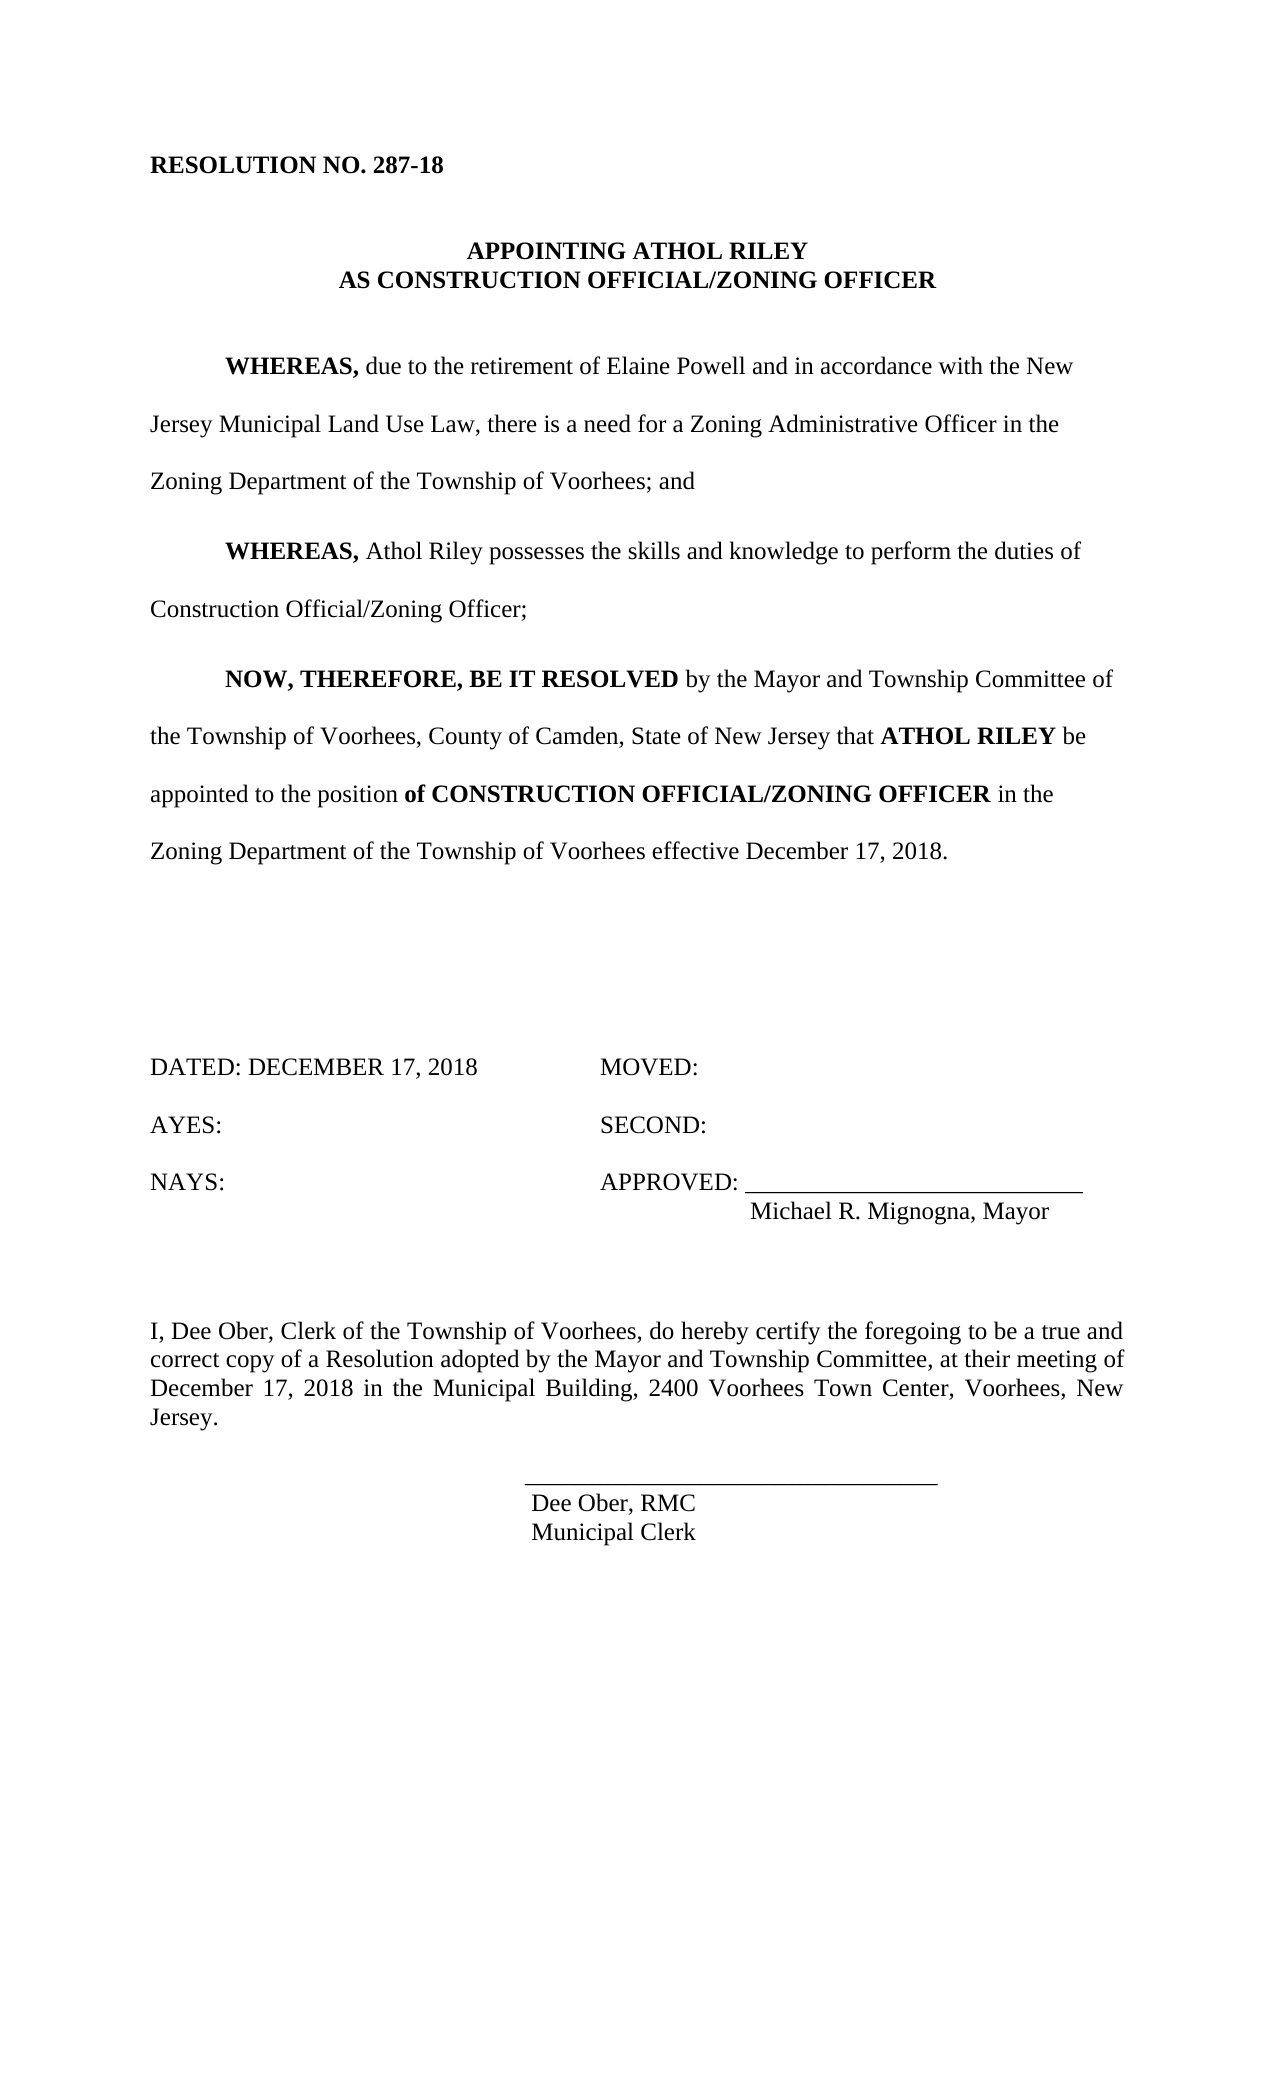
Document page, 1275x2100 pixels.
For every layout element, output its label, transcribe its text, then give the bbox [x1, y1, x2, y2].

text WHEREAS, due to the retirement of Elaine Powell and in accordance with the New Jersey Municipal Land Use Law, there is a need for a Zoning Administrative Officer in the Zoning Department of the Township of Voorhees; and [150, 351, 1125, 495]
text Municipal Clerk [450, 1517, 1125, 1546]
text DATED: DECEMBER 17, 2018 MOVED: [150, 1052, 1125, 1081]
text Dee Ober, RMC [150, 1488, 1125, 1517]
text _________________________________ [150, 1459, 1125, 1488]
text NOW, THEREFORE, BE IT RESOLVED by the Mayor and Township Committee of the Township of Voorhees, County of Camden, State of New Jersey that ATHOL RILEY be appointed to the position of CONSTRUCTION OFFICIAL/ZONING OFFICER in the Zoning Department of the Township of Voorhees effective December 17, 2018. [150, 664, 1125, 865]
text AYES: SECOND: [150, 1110, 1125, 1138]
text RESOLUTION NO. 287-18 [150, 150, 1125, 179]
text APPOINTING ATHOL RILEY [150, 236, 1125, 265]
text NAYS: APPROVED: ___________________________ [150, 1167, 1125, 1196]
text WHEREAS, Athol Riley possesses the skills and knowledge to perform the duties of Construction Official/Zoning Officer; [150, 536, 1125, 622]
text AS CONSTRUCTION OFFICIAL/ZONING OFFICER [150, 265, 1125, 294]
text Michael R. Mignogna, Mayor [150, 1196, 1125, 1225]
text I, Dee Ober, Clerk of the Township of Voorhees, do hereby certify the foregoing to be a true and correct copy of a Resolution adopted by the Mayor and Township Committee, at their meeting of December 17, 2018 in the Municipal Building, 2400 Voorhees Town Center, Voorhees, New Jersey. [150, 1316, 1125, 1431]
